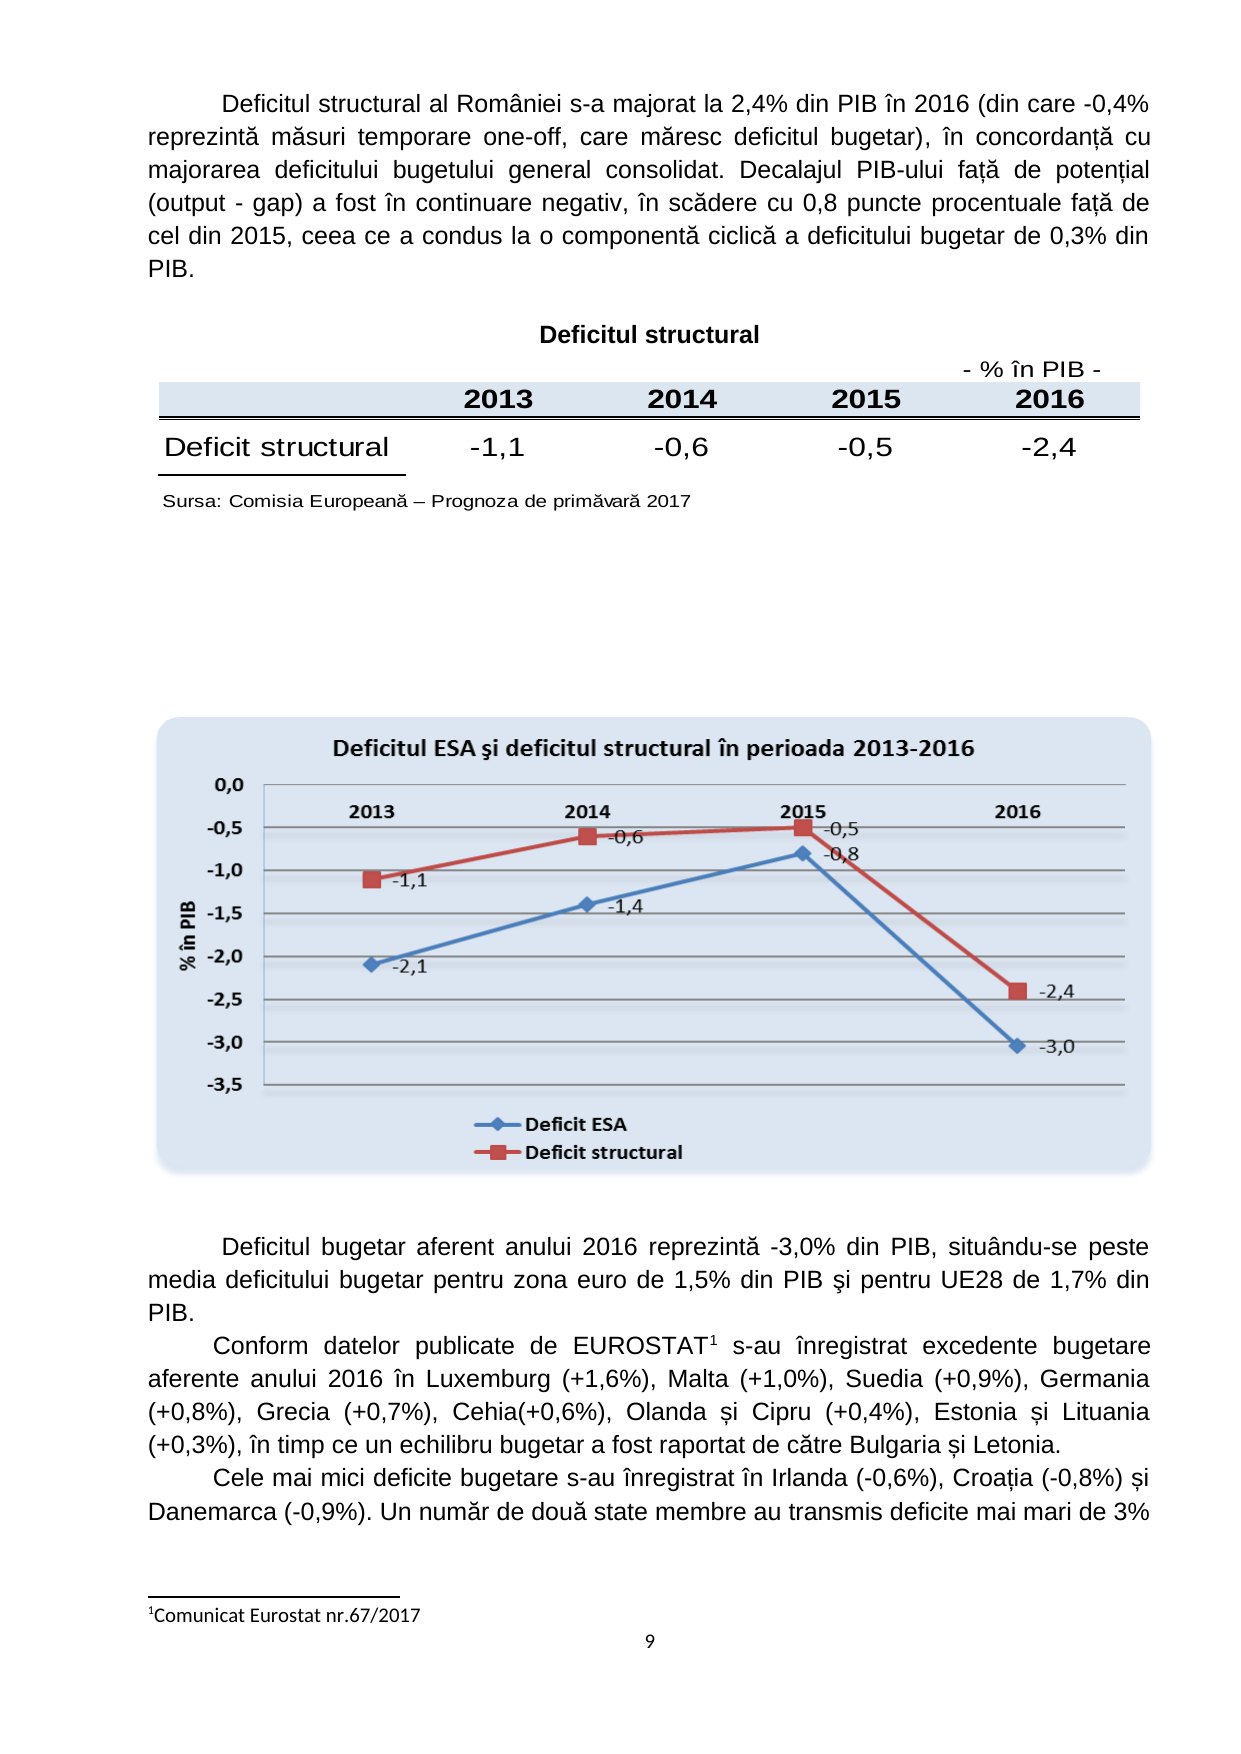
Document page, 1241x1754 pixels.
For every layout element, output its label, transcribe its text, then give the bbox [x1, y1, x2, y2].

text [148, 1463, 1152, 1525]
text Deficitul structural [148, 320, 1152, 348]
text Deficitul structural al României s-a majorat la 2,4% din PIB în 2016 (din care -0,4% reprezintă măsuri temporare one-off, care măresc deficitul bugetar), în concordanță cu majorarea deficitului bugetului general consolidat. Decalajul PIB-ului față de potențial (output - gap) a fost în continuare negativ, în scădere cu 0,8 puncte procentuale față de cel din 2015, ceea ce a condus la o componentă ciclică a deficitului bugetar de 0,3% din PIB. [148, 89, 1152, 282]
text Deficitul bugetar aferent anului 2016 reprezintă -3,0% din PIB, situându-se peste media deficitului bugetar pentru zona euro de 1,5% din PIB şi pentru UE28 de 1,7% din PIB. [148, 1232, 1152, 1327]
text Conform datelor publicate de EUROSTAT s-au înregistrat excedente bugetare aferente anului 2016 în Luxemburg (+1,6%), Malta (+1,0%), Suedia (+0,9%), Germania (+0,8%), Grecia (+0,7%), Cehia(+0,6%), Olanda și Cipru (+0,4%), Estonia și Lituania (+0,3%), în timp ce un echilibru bugetar a fost raportat de către Bulgaria și Letonia. [148, 1331, 1152, 1459]
picture [147, 717, 1161, 1183]
